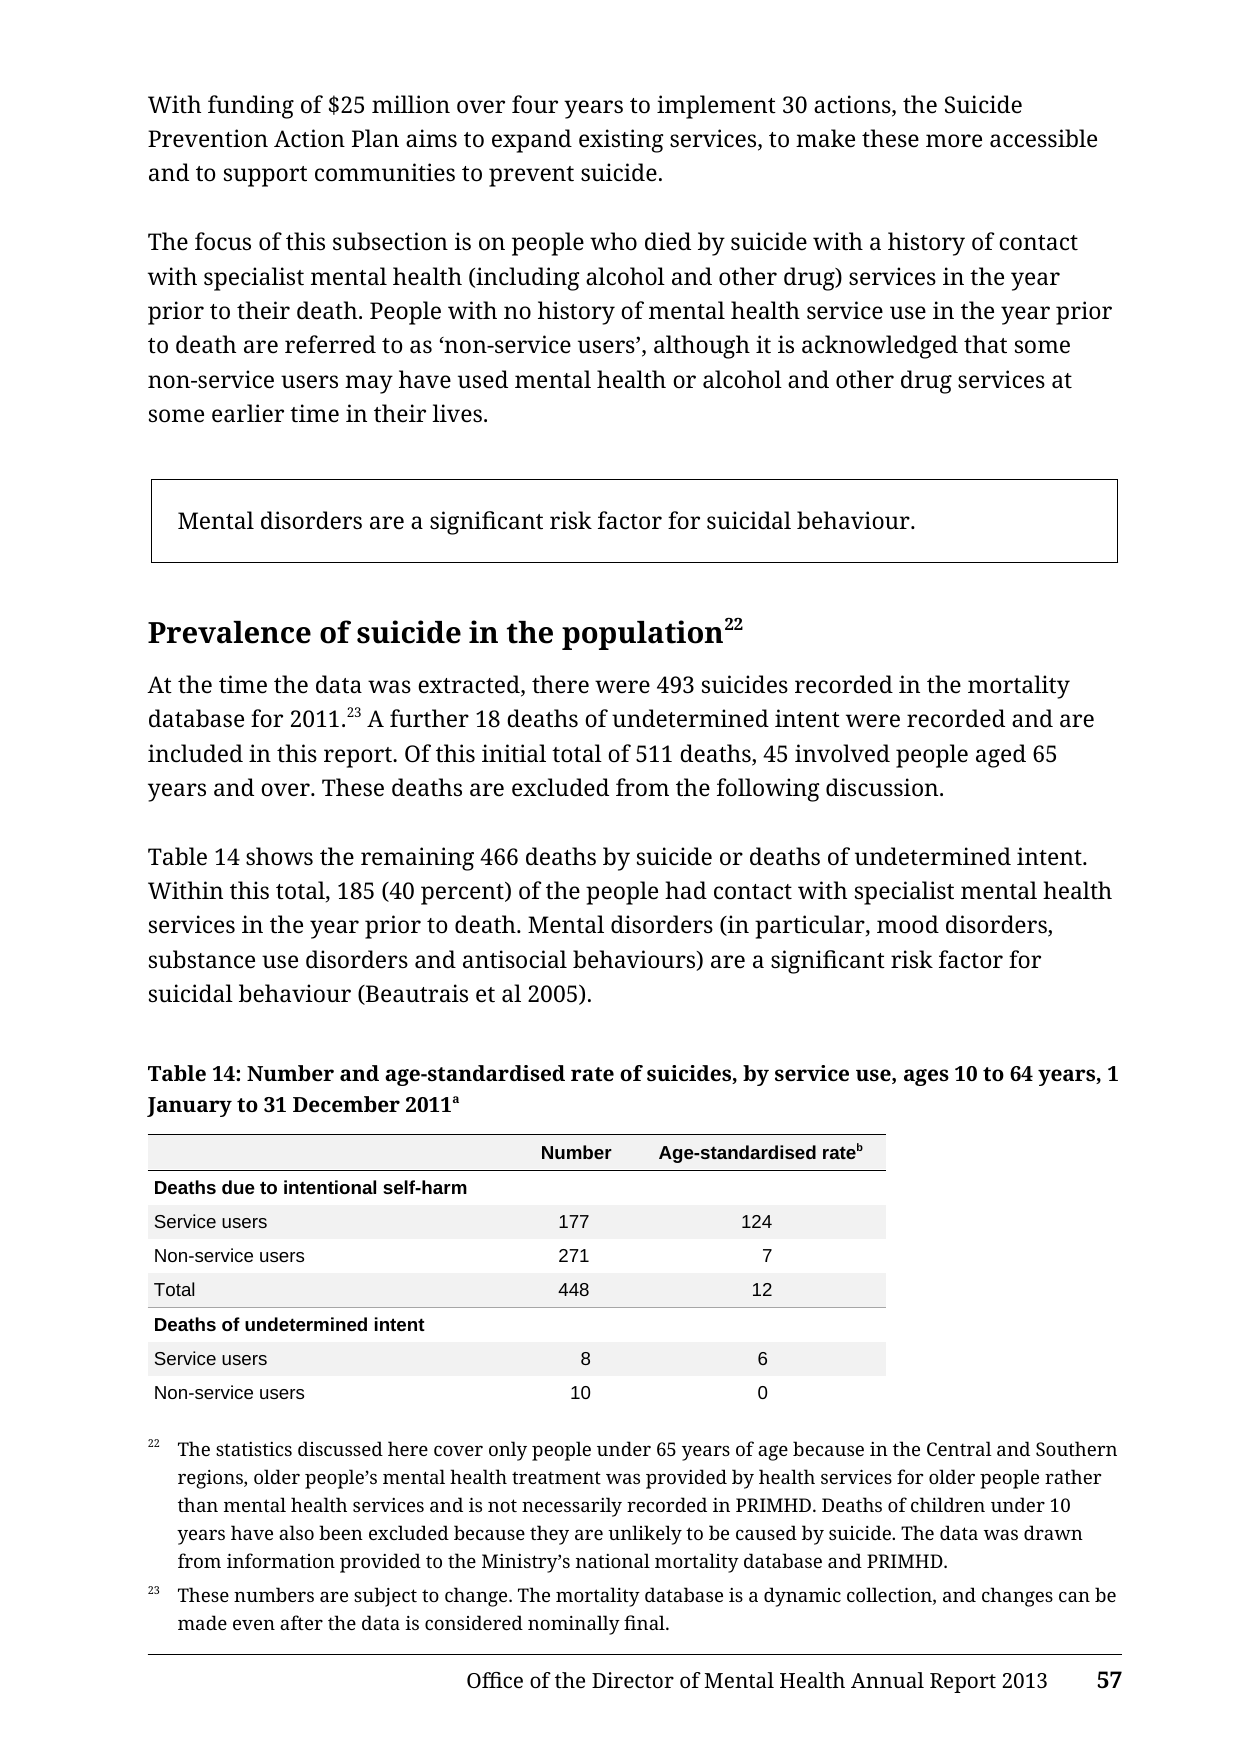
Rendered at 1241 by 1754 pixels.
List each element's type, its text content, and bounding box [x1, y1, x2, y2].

table_cell Service users [148, 1342, 517, 1376]
table_cell 0 [635, 1376, 886, 1410]
table_cell Total [148, 1273, 517, 1307]
table_cell Non-service users [148, 1376, 517, 1410]
table_cell 8 [517, 1342, 635, 1376]
table_cell 10 [517, 1376, 635, 1410]
table_cell 271 [517, 1239, 635, 1273]
text The focus of this subsection is on people who died by suicide with a history of contact with specialist mental health (including alcohol and other drug) services in the year prior to their death. People with no history of mental health service use in the year prior to death are referred to as ‘non-service users’, although it is acknowledged that some non-service users may have used mental health or alcohol and other drug services at some earlier time in their lives. [148, 226, 1122, 429]
table_cell Service users [148, 1205, 517, 1239]
text At the time the data was extracted, there were 493 suicides recorded in the mortality database for 2011. A further 18 deaths of undetermined intent were recorded and are included in this report. Of this initial total of 511 deaths, 45 involved people aged 65 years and over. These deaths are excluded from the following discussion. [148, 669, 1122, 803]
table_header Number [517, 1135, 635, 1169]
table_cell 177 [517, 1205, 635, 1239]
table_cell 12 [635, 1273, 886, 1307]
table_cell Non-service users [148, 1239, 517, 1273]
table_header Age-standardised rateb [635, 1135, 886, 1169]
table_cell 124 [635, 1205, 886, 1239]
text Table 14: Number and age-standardised rate of suicides, by service use, ages 10 to 64 years, 1 January to 31 December 2011a [148, 1059, 1122, 1119]
text Mental disorders are a significant risk factor for suicidal behaviour. [152, 480, 1117, 562]
table_cell 7 [635, 1239, 886, 1273]
text Table 14 shows the remaining 466 deaths by suicide or deaths of undetermined intent. Within this total, 185 (40 percent) of the people had contact with specialist mental health services in the year prior to death. Mental disorders (in particular, mood disorders, substance use disorders and antisocial behaviours) are a significant risk factor for suicidal behaviour (Beautrais et al 2005). [148, 841, 1122, 1009]
table_header [148, 1135, 517, 1169]
text With funding of $25 million over four years to implement 30 actions, the Suicide Prevention Action Plan aims to expand existing services, to make these more accessible and to support communities to prevent suicide. [148, 89, 1122, 189]
table_cell Deaths due to intentional self-harm [148, 1171, 886, 1204]
subtitle Prevalence of suicide in the population [148, 613, 1122, 652]
table_cell 448 [517, 1273, 635, 1307]
table_cell Deaths of undetermined intent [148, 1308, 886, 1342]
table_cell 6 [635, 1342, 886, 1376]
